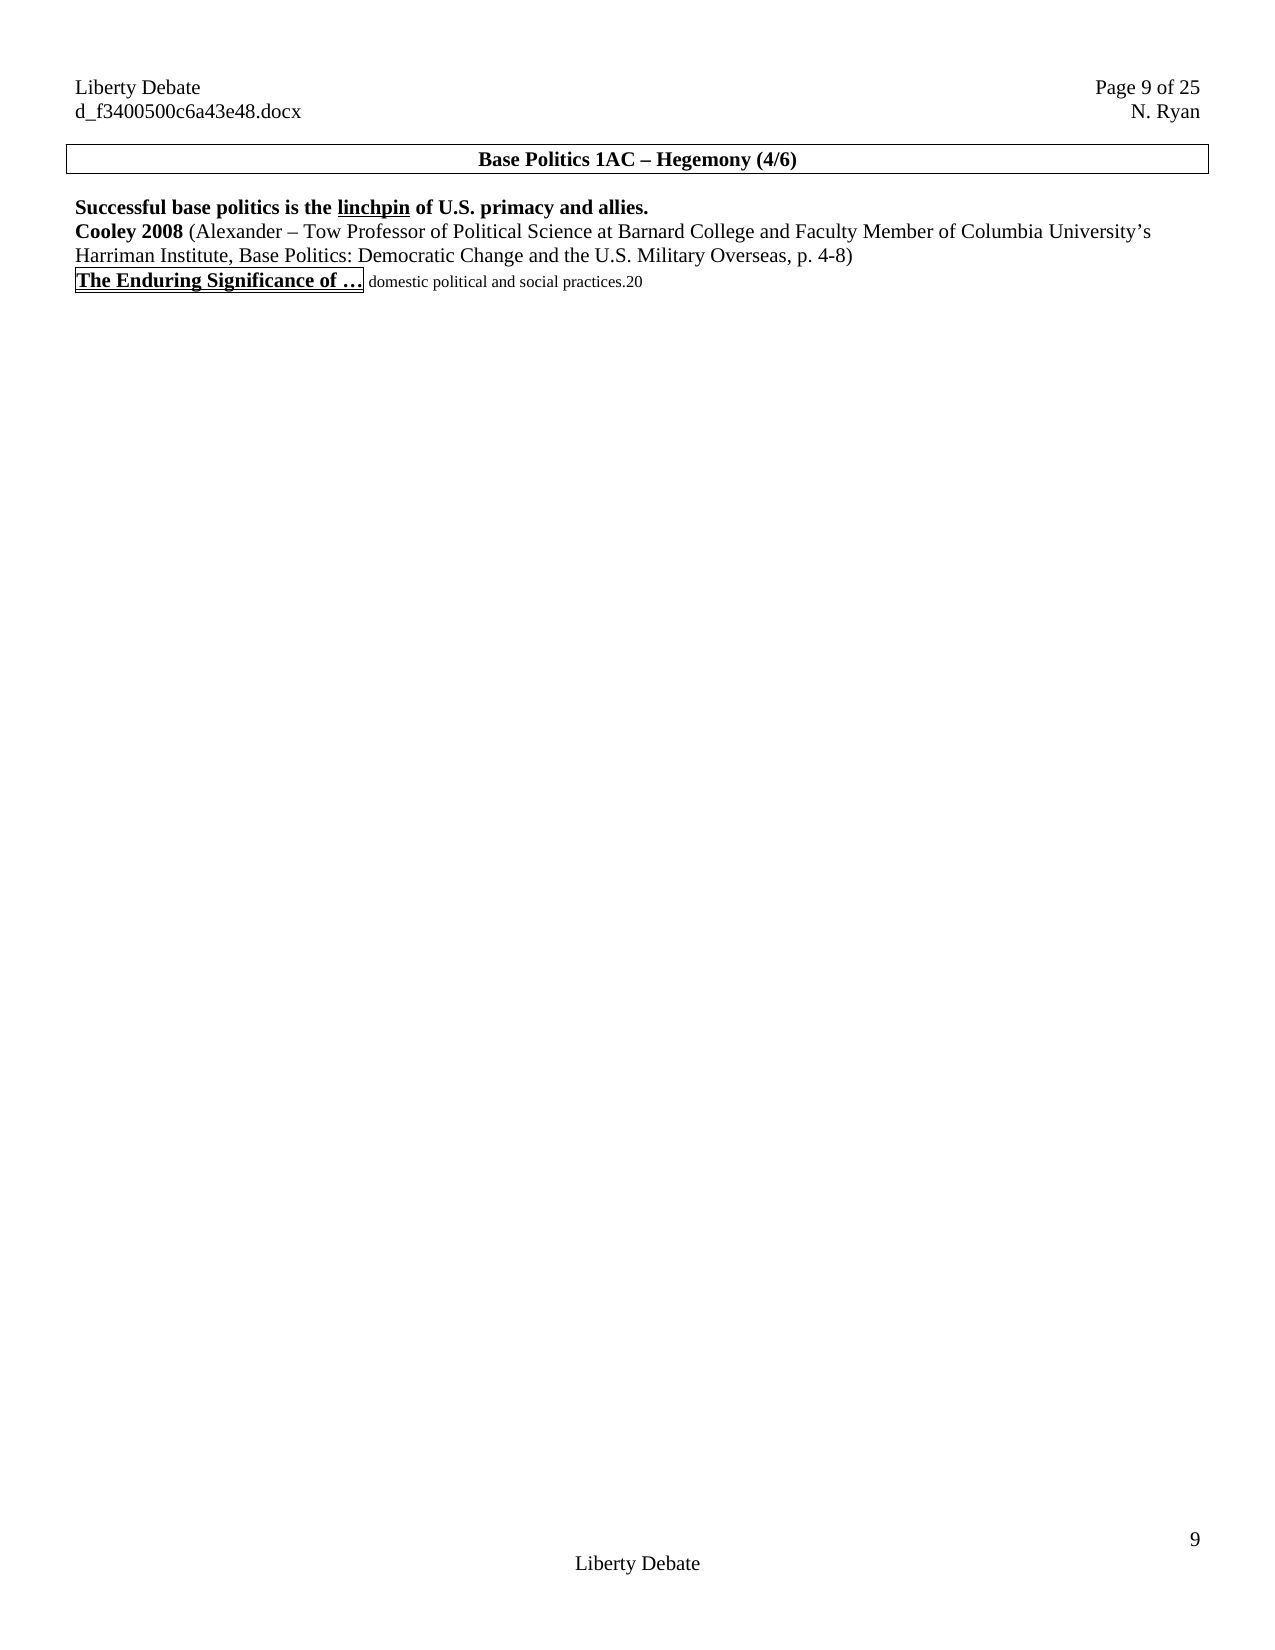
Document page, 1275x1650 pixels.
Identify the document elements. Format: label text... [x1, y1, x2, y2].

text Cooley 2008 (Alexander – Tow Professor of Political Science at Barnard College and Faculty Member of Columbia University’s Harriman Institute, Base Politics: Democratic Change and the U.S. Military Overseas, p. 4-8) [75, 219, 1200, 267]
text The Enduring Significance of … domestic political and social practices.20 [364, 267, 1200, 293]
text The Enduring Significance of … domestic political and social practices.20 [76, 268, 363, 289]
subtitle Successful base politics is the linchpin of U.S. primacy and allies. [75, 195, 1200, 219]
subtitle Base Politics 1AC – Hegemony (4/6) [67, 145, 1208, 173]
